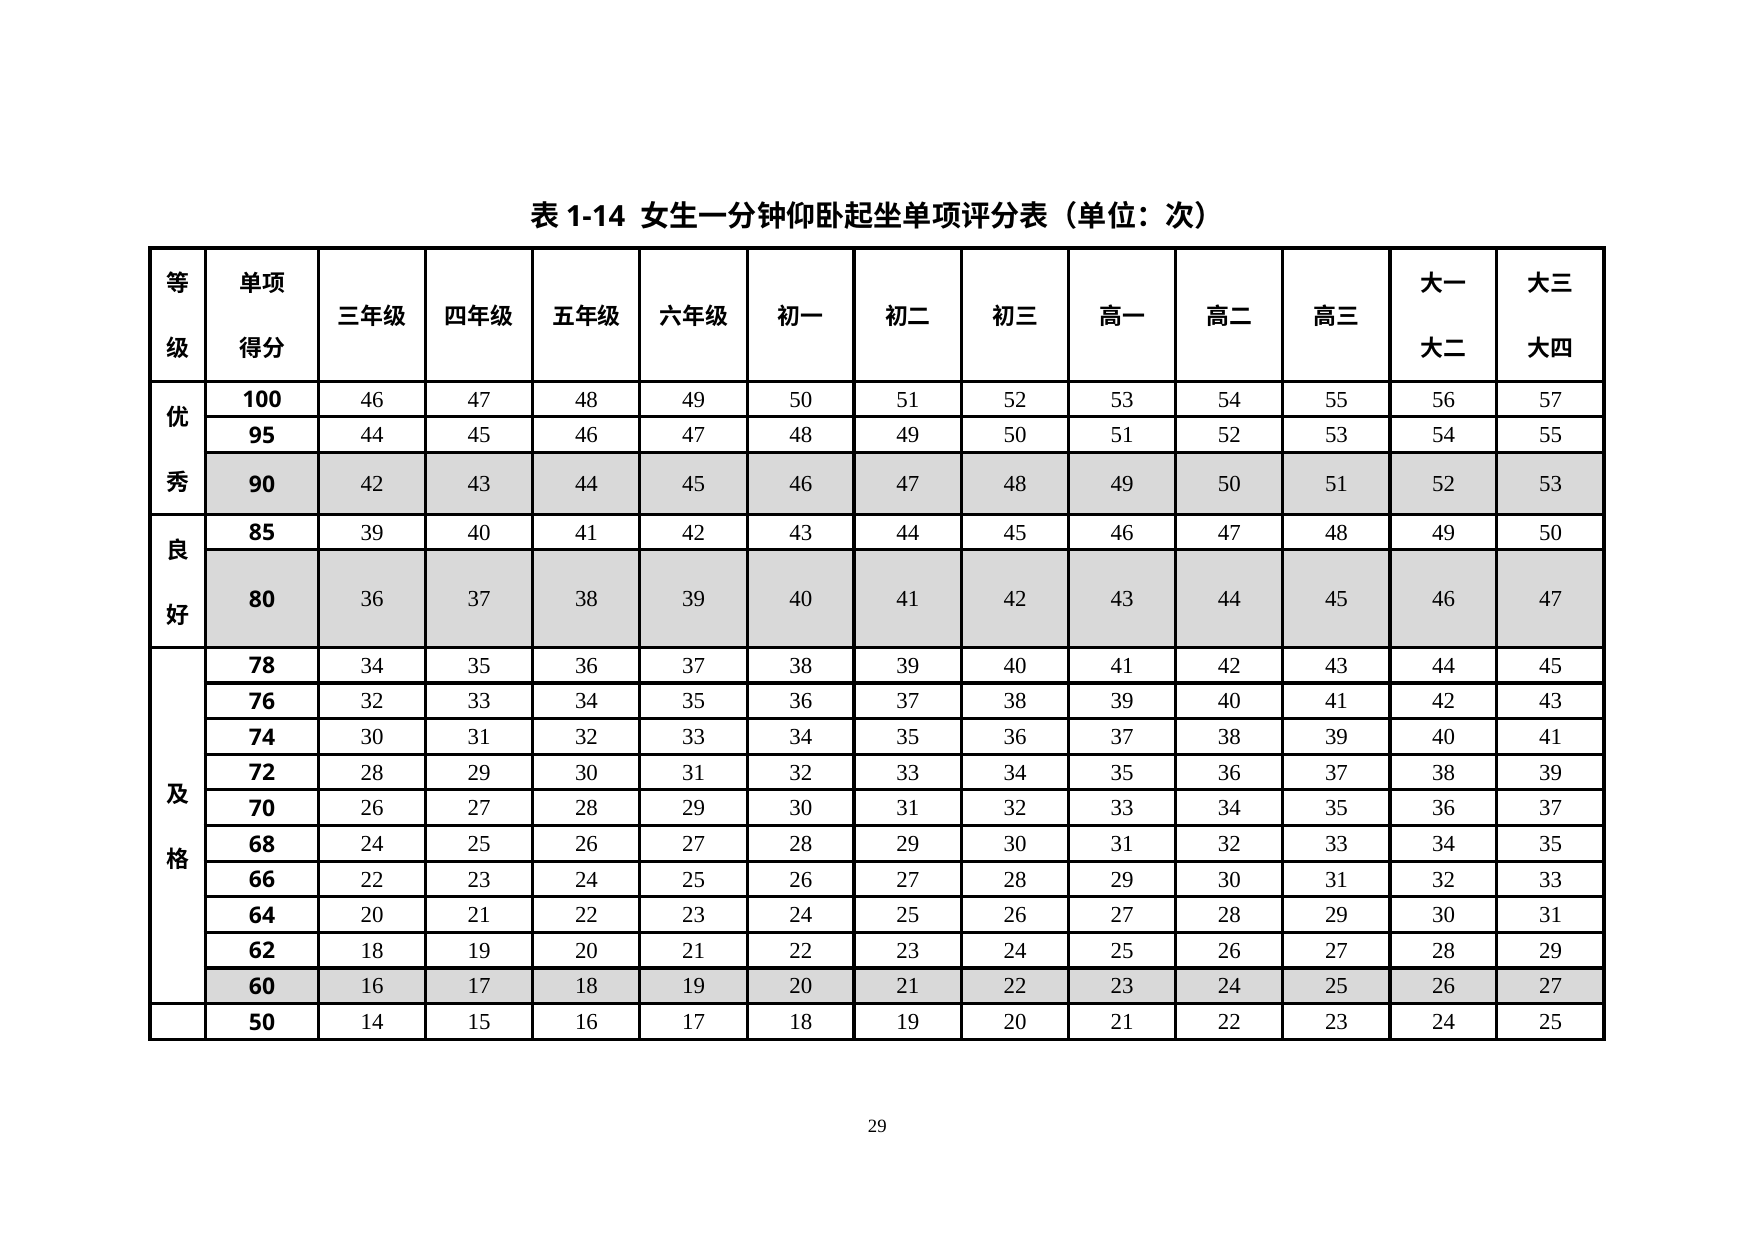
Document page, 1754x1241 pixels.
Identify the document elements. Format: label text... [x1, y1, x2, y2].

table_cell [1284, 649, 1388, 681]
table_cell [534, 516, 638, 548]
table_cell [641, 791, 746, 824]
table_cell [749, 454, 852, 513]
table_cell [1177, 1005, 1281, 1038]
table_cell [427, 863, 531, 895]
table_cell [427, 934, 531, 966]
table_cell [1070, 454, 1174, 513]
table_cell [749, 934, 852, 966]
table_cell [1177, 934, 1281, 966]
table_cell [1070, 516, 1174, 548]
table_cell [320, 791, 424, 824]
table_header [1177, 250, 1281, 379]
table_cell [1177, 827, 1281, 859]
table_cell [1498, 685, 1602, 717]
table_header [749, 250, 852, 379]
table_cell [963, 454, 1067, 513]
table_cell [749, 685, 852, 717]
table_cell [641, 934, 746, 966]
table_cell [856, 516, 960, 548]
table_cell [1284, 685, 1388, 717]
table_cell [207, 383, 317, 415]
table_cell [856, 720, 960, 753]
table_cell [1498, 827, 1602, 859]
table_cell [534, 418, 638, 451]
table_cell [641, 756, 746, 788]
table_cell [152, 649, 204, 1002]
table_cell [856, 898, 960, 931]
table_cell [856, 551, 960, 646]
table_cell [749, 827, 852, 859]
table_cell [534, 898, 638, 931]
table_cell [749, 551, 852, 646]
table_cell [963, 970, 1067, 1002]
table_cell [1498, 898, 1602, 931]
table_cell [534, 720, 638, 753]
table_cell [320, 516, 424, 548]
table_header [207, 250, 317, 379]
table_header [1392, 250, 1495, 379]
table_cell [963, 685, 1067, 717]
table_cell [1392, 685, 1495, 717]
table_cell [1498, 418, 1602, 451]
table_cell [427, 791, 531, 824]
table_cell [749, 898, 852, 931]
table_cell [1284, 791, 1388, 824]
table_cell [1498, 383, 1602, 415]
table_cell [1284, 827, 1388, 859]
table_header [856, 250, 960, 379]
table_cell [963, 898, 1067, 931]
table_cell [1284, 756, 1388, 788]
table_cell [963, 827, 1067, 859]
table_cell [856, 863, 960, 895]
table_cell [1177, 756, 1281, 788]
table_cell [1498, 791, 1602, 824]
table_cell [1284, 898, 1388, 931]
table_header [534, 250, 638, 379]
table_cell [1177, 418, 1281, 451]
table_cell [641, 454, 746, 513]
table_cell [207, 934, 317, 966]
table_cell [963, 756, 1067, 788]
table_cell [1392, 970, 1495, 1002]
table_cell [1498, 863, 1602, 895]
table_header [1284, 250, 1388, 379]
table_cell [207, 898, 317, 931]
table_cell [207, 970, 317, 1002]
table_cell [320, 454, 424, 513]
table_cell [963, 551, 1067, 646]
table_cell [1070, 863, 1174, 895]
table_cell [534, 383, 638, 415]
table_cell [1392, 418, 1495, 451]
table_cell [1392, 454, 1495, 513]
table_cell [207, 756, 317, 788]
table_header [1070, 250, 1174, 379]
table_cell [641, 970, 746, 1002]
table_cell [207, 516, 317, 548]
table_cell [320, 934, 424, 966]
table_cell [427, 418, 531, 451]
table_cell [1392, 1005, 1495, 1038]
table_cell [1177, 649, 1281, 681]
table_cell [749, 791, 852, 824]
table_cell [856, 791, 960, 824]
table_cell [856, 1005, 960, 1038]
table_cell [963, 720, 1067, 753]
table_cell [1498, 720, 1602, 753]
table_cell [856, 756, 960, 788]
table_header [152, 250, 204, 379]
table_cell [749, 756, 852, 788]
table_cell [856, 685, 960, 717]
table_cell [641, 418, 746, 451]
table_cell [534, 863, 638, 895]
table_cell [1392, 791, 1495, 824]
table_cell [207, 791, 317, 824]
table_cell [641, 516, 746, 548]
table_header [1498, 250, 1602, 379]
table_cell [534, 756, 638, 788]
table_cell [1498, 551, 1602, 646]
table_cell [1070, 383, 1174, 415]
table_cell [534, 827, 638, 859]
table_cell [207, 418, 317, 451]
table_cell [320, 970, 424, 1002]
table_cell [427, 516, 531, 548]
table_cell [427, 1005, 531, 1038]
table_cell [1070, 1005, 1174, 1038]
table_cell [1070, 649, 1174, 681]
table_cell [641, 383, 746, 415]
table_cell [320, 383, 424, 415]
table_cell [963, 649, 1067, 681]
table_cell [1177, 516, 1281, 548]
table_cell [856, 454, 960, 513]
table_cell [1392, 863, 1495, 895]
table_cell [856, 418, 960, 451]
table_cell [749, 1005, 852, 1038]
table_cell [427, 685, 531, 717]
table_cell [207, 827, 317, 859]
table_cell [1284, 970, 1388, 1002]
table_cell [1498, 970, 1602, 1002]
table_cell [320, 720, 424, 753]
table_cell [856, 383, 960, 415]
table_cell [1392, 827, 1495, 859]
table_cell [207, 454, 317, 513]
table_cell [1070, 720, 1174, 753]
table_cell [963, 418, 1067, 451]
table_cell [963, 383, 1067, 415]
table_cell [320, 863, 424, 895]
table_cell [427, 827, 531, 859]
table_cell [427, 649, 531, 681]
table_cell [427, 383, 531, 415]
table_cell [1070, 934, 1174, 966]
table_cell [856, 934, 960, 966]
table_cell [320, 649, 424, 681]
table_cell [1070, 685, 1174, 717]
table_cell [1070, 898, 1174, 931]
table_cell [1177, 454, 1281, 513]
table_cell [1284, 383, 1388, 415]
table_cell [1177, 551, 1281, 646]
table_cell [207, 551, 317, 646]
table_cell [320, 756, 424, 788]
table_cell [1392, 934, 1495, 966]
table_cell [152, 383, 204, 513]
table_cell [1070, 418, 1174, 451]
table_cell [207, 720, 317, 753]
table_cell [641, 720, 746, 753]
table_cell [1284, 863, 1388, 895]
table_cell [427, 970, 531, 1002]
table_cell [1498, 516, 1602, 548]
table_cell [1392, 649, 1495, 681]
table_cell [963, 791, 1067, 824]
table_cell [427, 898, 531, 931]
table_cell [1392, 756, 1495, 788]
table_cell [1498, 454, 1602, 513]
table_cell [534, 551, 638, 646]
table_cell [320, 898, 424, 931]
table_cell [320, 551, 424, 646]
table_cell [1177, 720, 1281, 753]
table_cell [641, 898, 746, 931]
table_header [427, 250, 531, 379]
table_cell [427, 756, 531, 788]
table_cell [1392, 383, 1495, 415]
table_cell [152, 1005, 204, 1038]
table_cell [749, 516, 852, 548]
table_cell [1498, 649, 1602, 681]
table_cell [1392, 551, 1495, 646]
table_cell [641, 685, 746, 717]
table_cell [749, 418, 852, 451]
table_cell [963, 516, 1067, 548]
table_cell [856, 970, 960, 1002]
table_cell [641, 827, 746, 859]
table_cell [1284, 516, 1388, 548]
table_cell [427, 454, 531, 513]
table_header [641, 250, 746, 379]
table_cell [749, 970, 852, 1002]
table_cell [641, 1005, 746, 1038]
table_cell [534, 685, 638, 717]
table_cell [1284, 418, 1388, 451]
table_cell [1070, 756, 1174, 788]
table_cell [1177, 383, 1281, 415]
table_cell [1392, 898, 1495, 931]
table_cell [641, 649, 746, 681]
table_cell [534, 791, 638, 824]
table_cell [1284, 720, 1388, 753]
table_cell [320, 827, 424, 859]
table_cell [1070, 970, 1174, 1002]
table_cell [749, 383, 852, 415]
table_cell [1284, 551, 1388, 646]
text 表1-14 女生一分钟仰卧起坐单项评分表（单位：次） [150, 181, 1604, 246]
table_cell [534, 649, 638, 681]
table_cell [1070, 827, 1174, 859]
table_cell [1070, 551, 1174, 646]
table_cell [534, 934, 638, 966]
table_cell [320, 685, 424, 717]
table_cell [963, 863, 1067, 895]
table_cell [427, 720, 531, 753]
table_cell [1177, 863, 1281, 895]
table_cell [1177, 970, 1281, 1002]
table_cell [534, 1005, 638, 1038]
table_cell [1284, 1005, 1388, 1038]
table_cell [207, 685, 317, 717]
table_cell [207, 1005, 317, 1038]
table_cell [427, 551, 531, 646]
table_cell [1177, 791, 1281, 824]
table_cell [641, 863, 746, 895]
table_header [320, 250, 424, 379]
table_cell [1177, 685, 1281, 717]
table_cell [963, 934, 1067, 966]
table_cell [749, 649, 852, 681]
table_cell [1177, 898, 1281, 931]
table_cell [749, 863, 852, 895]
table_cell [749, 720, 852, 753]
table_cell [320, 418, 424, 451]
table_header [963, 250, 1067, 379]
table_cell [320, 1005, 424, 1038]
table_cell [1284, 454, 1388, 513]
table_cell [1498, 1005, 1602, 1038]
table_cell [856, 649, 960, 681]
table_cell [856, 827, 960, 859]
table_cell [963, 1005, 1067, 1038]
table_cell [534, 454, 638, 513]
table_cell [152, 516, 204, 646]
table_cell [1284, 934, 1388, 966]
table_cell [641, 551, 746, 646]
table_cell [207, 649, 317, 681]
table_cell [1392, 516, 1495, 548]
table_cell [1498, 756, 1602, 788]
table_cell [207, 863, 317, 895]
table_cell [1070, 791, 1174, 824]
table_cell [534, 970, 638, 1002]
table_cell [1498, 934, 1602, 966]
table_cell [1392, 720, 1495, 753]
